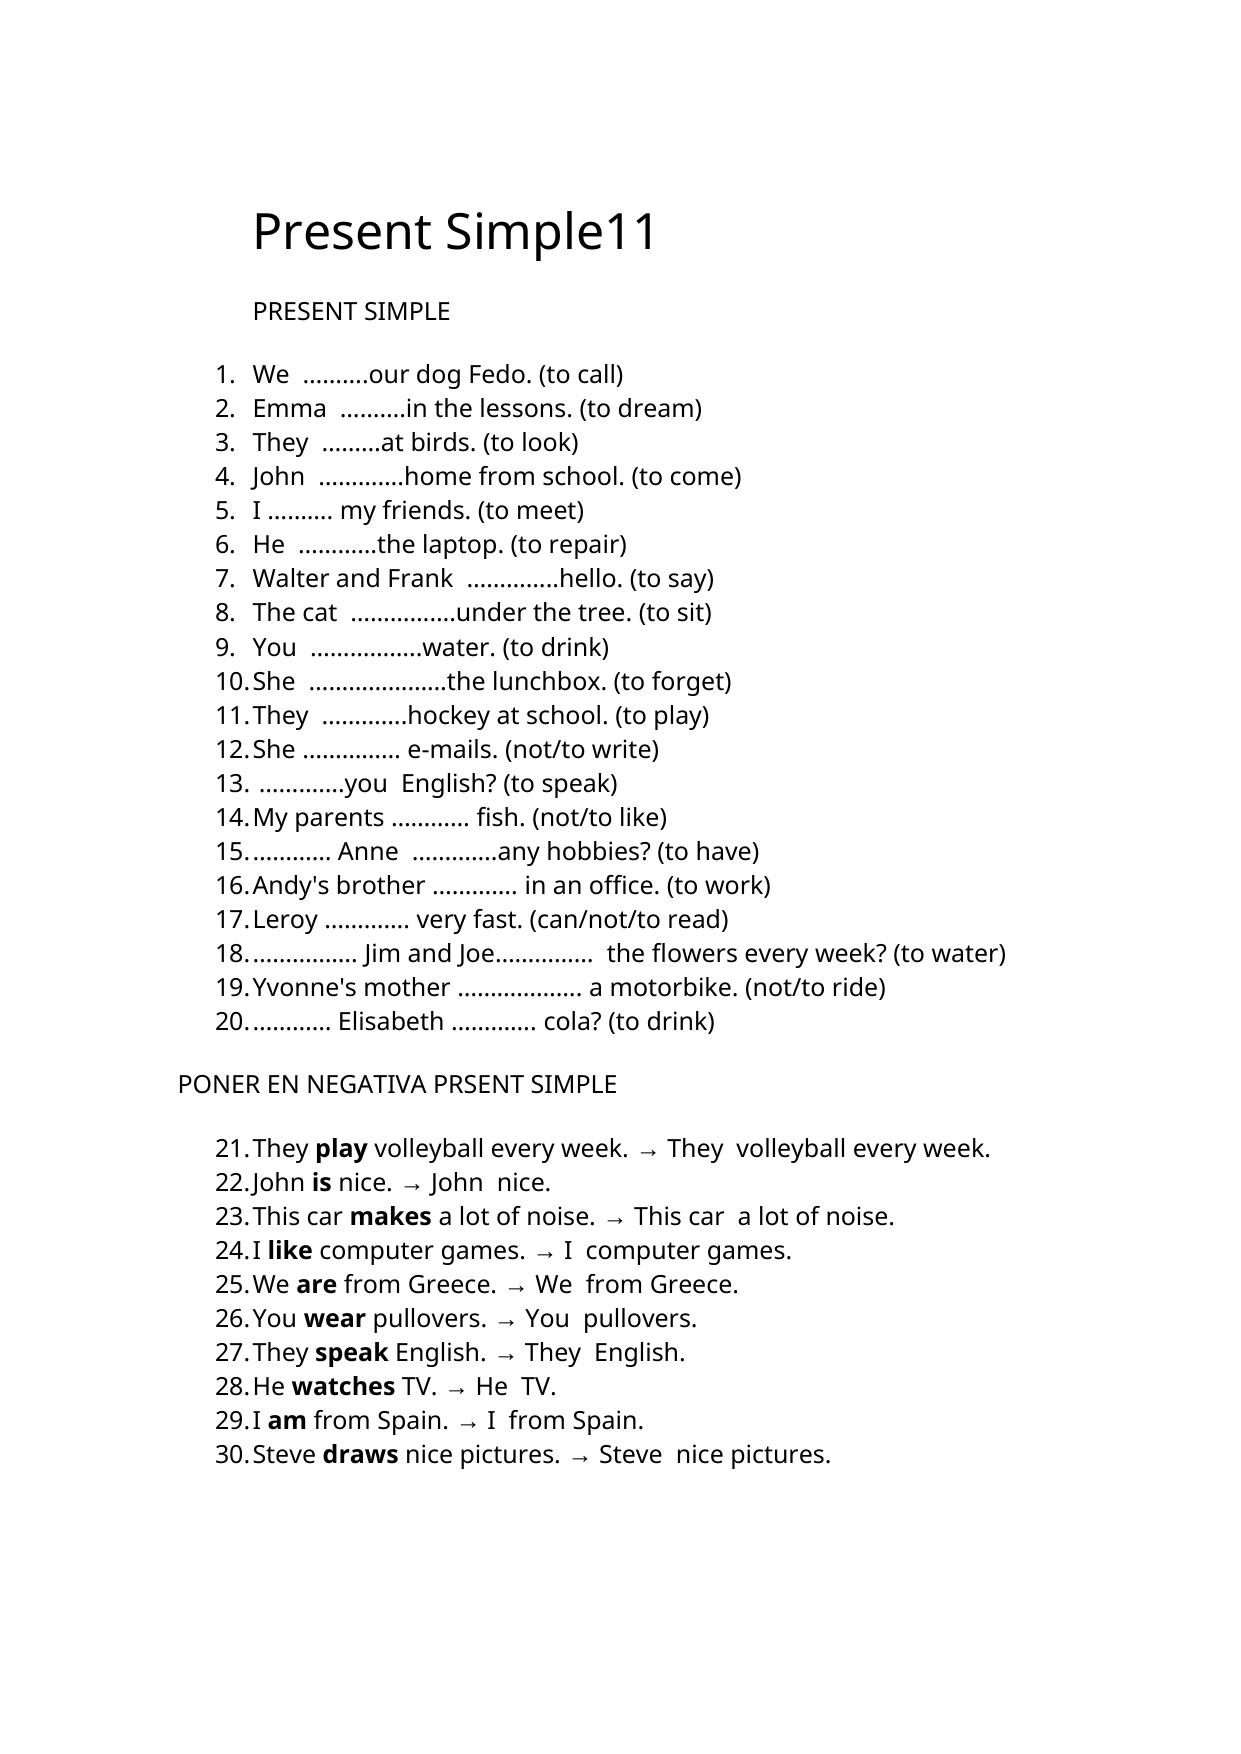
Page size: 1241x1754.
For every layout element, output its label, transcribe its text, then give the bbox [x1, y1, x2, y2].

list ……………. Jim and Joe…………… the flowers every week? (to water) [215, 936, 1063, 970]
list ………… Elisabeth …………. cola? (to drink) [215, 1004, 1063, 1038]
text PONER EN NEGATIVA PRSENT SIMPLE [177, 1067, 1063, 1101]
list She …………… e-mails. (not/to write) [215, 731, 1063, 765]
list He …………the laptop. (to repair) [215, 527, 1063, 561]
list She …………………the lunchbox. (to forget) [215, 663, 1063, 697]
list John ………….home from school. (to come) [215, 459, 1063, 493]
list They play volleyball every week. → They volleyball every week. [215, 1130, 1063, 1164]
list We ……….our dog Fedo. (to call) [215, 357, 1063, 391]
list He watches TV. → He TV. [215, 1369, 1063, 1403]
list Steve draws nice pictures. → Steve nice pictures. [215, 1437, 1063, 1471]
list I am from Spain. → I from Spain. [215, 1403, 1063, 1437]
list Walter and Frank …………..hello. (to say) [215, 561, 1063, 595]
list John is nice. → John nice. [215, 1164, 1063, 1198]
list ………… Anne ………….any hobbies? (to have) [215, 833, 1063, 868]
list You wear pullovers. → You pullovers. [215, 1301, 1063, 1335]
list They ………….hockey at school. (to play) [215, 697, 1063, 731]
list ………….you English? (to speak) [215, 765, 1063, 799]
list Yvonne's mother ………………. a motorbike. (not/to ride) [215, 970, 1063, 1004]
list Leroy …………. very fast. (can/not/to read) [215, 902, 1063, 936]
list I ………. my friends. (to meet) [215, 493, 1063, 527]
list We are from Greece. → We from Greece. [215, 1267, 1063, 1301]
list They ………at birds. (to look) [215, 425, 1063, 459]
list The cat …………….under the tree. (to sit) [215, 595, 1063, 629]
text Present Simple11 [252, 196, 1063, 264]
list My parents ………… fish. (not/to like) [215, 799, 1063, 833]
list You ……………..water. (to drink) [215, 629, 1063, 663]
text PRESENT SIMPLE [252, 293, 1063, 327]
list Emma ……….in the lessons. (to dream) [215, 391, 1063, 425]
list Andy's brother …………. in an office. (to work) [215, 868, 1063, 902]
list I like computer games. → I computer games. [215, 1232, 1063, 1267]
list They speak English. → They English. [215, 1335, 1063, 1369]
list This car makes a lot of noise. → This car a lot of noise. [215, 1198, 1063, 1232]
